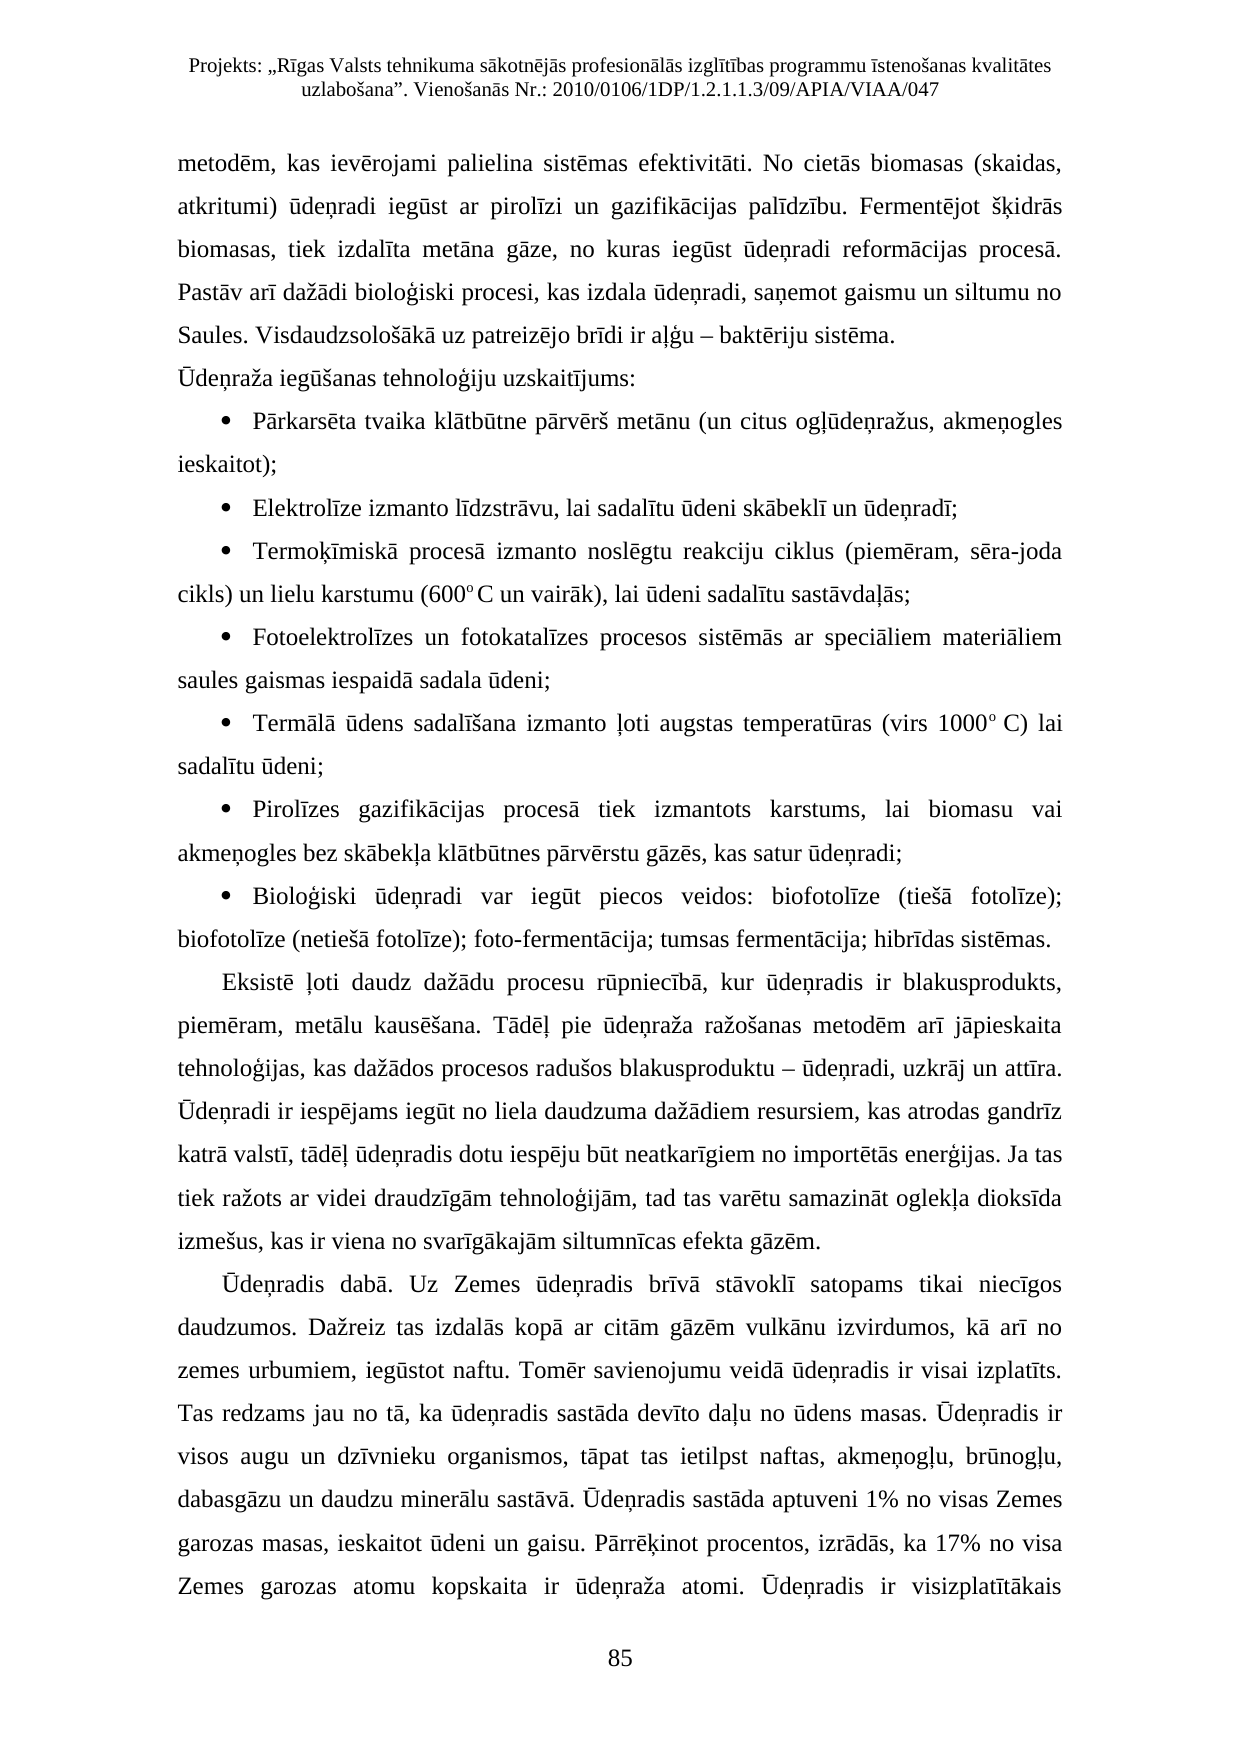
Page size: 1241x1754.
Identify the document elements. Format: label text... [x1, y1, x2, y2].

list Pārkarsēta tvaika klātbūtne pārvērš metānu (un citus ogļūdeņražus, akmeņogles ieskaitot); [177, 406, 1063, 478]
list Termālā ūdens sadalīšana izmanto ļoti augstas temperatūras (virs 1000o C) lai sadalītu ūdeni; [177, 708, 1063, 780]
list Elektrolīze izmanto līdzstrāvu, lai sadalītu ūdeni skābeklī un ūdeņradī; [177, 493, 1063, 521]
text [177, 148, 1063, 349]
list Termoķīmiskā procesā izmanto noslēgtu reakciju ciklus (piemēram, sēra-joda cikls) un lielu karstumu (600o C un vairāk), lai ūdeni sadalītu sastāvdaļās; [177, 536, 1063, 608]
text Eksistē ļoti daudz dažādu procesu rūpniecībā, kur ūdeņradis ir blakusprodukts, piemēram, metālu kausēšana. Tādēļ pie ūdeņraža ražošanas metodēm arī jāpieskaita tehnoloģijas, kas dažādos procesos radušos blakusproduktu – ūdeņradi, uzkrāj un attīra. Ūdeņradi ir iespējams iegūt no liela daudzuma dažādiem resursiem, kas atrodas gandrīz katrā valstī, tādēļ ūdeņradis dotu iespēju būt neatkarīgiem no importētās enerģijas. Ja tas tiek ražots ar videi draudzīgām tehnoloģijām, tad tas varētu samazināt oglekļa dioksīda izmešus, kas ir viena no svarīgākajām siltumnīcas efekta gāzēm. [177, 967, 1063, 1254]
text Ūdeņraža iegūšanas tehnoloģiju uzskaitījums: [177, 363, 1063, 392]
list Bioloģiski ūdeņradi var iegūt piecos veidos: biofotolīze (tiešā fotolīze); biofotolīze (netiešā fotolīze); foto-fermentācija; tumsas fermentācija; hibrīdas sistēmas. [177, 881, 1063, 953]
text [177, 1269, 1063, 1599]
list Fotoelektrolīzes un fotokatalīzes procesos sistēmās ar speciāliem materiāliem saules gaismas iespaidā sadala ūdeni; [177, 622, 1063, 694]
list Pirolīzes gazifikācijas procesā tiek izmantots karstums, lai biomasu vai akmeņogles bez skābekļa klātbūtnes pārvērstu gāzēs, kas satur ūdeņradi; [177, 794, 1063, 866]
